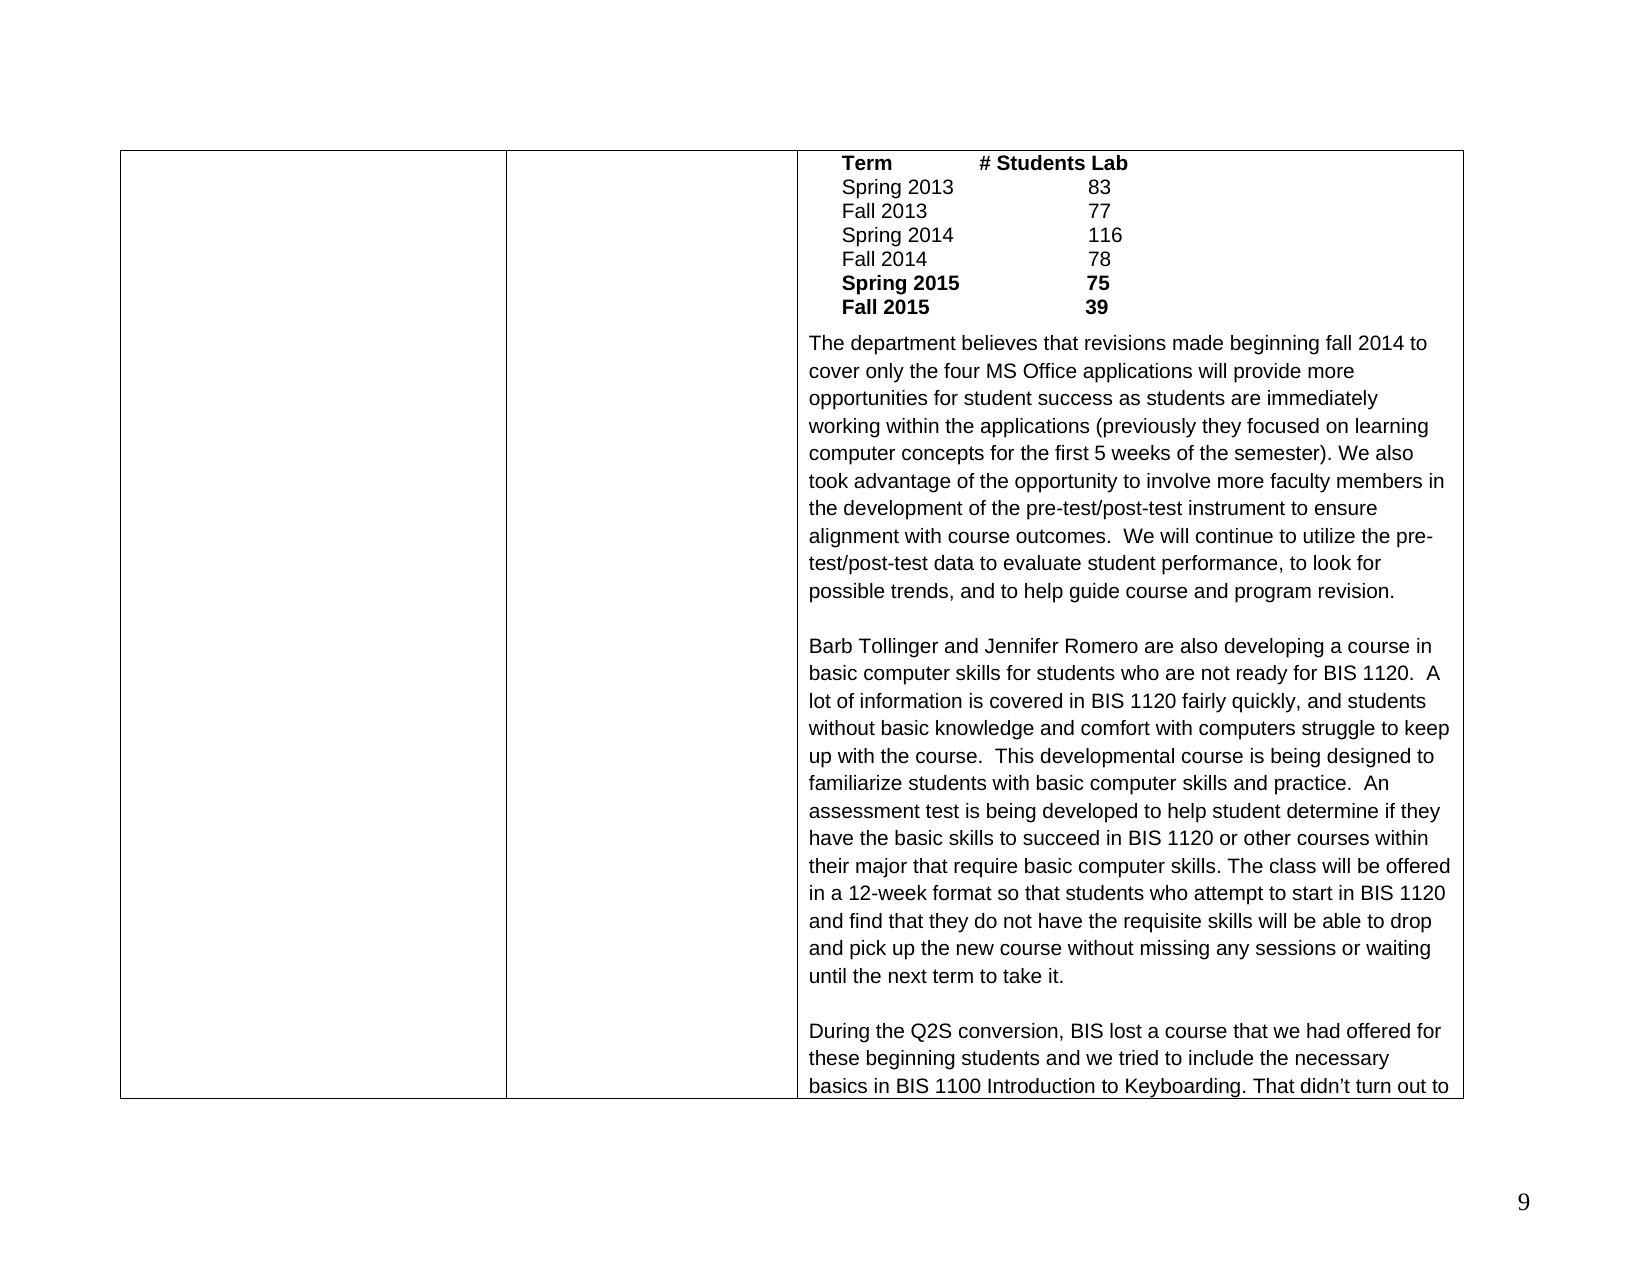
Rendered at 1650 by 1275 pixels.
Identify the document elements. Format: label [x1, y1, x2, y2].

table_cell [121, 151, 506, 1098]
table_cell [798, 151, 1463, 1098]
table_cell [507, 151, 797, 1098]
